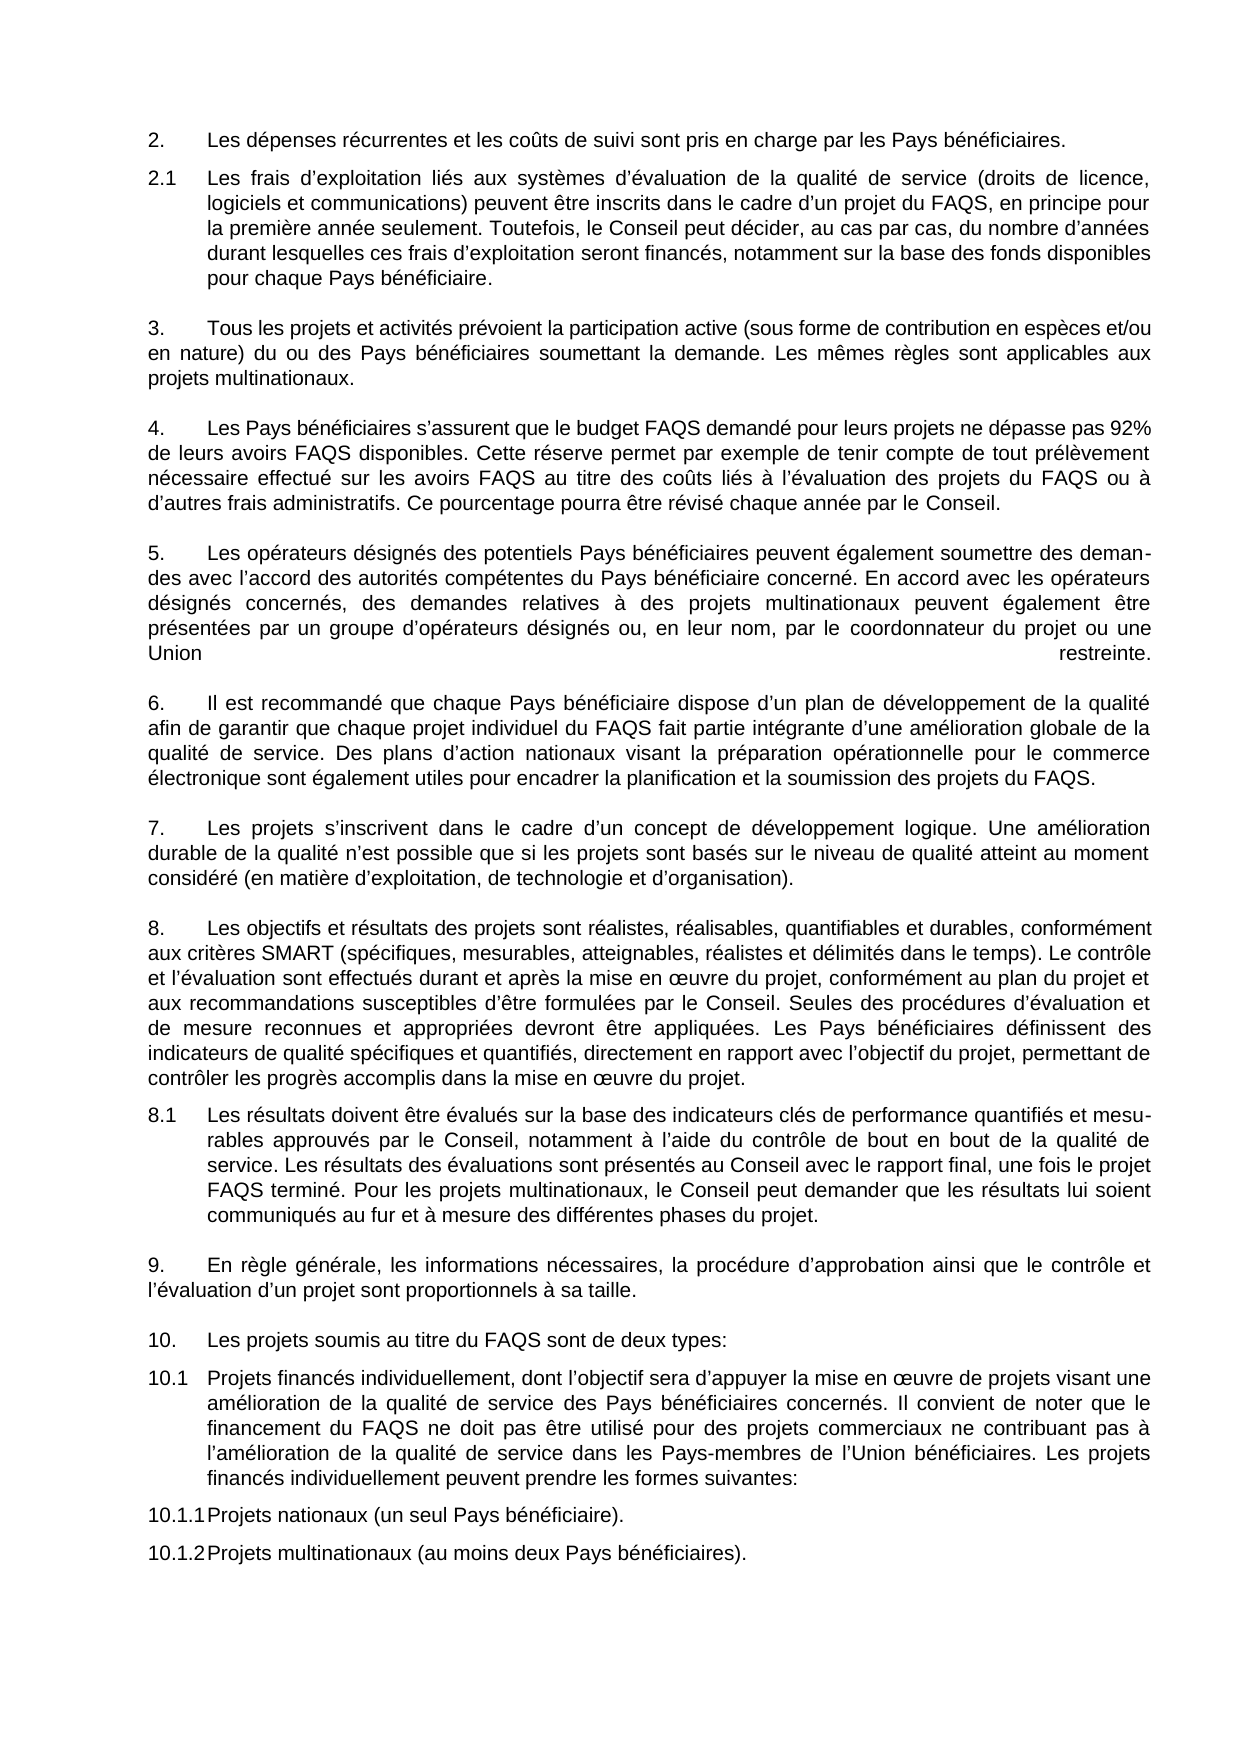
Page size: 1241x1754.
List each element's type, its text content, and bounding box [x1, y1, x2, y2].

list Projets financés individuellement, dont l’objectif sera d’appuyer la mise en œuvre de projets visant une amélioration de la qualité de service des Pays bénéficiaires concernés. Il convient de noter que le financement du FAQS ne doit pas être utilisé pour des projets commerciaux ne contribuant pas à l’amélioration de la qualité de service dans les Pays-membres de l’Union bénéficiaires. Les projets financés individuellement peuvent prendre les formes suivantes: [148, 1364, 1152, 1489]
list Il est recommandé que chaque Pays bénéficiaire dispose d’un plan de développement de la qualité afin de garantir que chaque projet individuel du FAQS fait partie intégrante d’une amélioration globale de la qualité de service. Des plans d’action nationaux visant la préparation opérationnelle pour le commerce électronique sont également utiles pour encadrer la planification et la soumission des projets du FAQS. [148, 689, 1152, 789]
list Les objectifs et résultats des projets sont réalistes, réalisables, quantifiables et durables, conformément aux critères SMART (spécifiques, mesurables, atteignables, réalistes et délimités dans le temps). Le contrôle et l’évaluation sont effectués durant et après la mise en œuvre du projet, conformément au plan du projet et aux recommandations susceptibles d’être formulées par le Conseil. Seules des procédures d’évaluation et de mesure reconnues et appropriées devront être appliquées. Les Pays bénéficiaires définissent des indicateurs de qualité spécifiques et quantifiés, directement en rapport avec l’objectif du projet, permettant de contrôler les progrès accomplis dans la mise en œuvre du projet. [148, 914, 1152, 1089]
list Les projets s’inscrivent dans le cadre d’un concept de développement logique. Une amélioration durable de la qualité n’est possible que si les projets sont basés sur le niveau de qualité atteint au moment considéré (en matière d’exploitation, de technologie et d’organisation). [148, 814, 1152, 889]
list Les frais d’exploitation liés aux systèmes d’évaluation de la qualité de service (droits de licence, logiciels et communications) peuvent être inscrits dans le cadre d’un projet du FAQS, en principe pour la première année seulement. Toutefois, le Conseil peut décider, au cas par cas, du nombre d’années durant lesquelles ces frais d’exploitation seront financés, notamment sur la base des fonds disponibles pour chaque Pays bénéficiaire. [148, 164, 1152, 289]
list En règle générale, les informations nécessaires, la procédure d’approbation ainsi que le contrôle et l’évaluation d’un projet sont proportionnels à sa taille. [148, 1252, 1152, 1302]
text 10.1.2 Projets multinationaux (au moins deux Pays bénéficiaires). [148, 1539, 1152, 1564]
list Les opérateurs désignés des potentiels Pays bénéficiaires peuvent également soumettre des demandes avec l’accord des autorités compétentes du Pays bénéficiaire concerné. En accord avec les opérateurs désignés concernés, des demandes relatives à des projets multinationaux peuvent également être présentées par un groupe d’opérateurs désignés ou, en leur nom, par le coordonnateur du projet ou une Union restreinte. [148, 539, 1152, 689]
list Les résultats doivent être évalués sur la base des indicateurs clés de performance quantifiés et mesurables approuvés par le Conseil, notamment à l’aide du contrôle de bout en bout de la qualité de service. Les résultats des évaluations sont présentés au Conseil avec le rapport final, une fois le projet FAQS terminé. Pour les projets multinationaux, le Conseil peut demander que les résultats lui soient communiqués au fur et à mesure des différentes phases du projet. [148, 1102, 1152, 1227]
list Tous les projets et activités prévoient la participation active (sous forme de contribution en espèces et/ou en nature) du ou des Pays bénéficiaires soumettant la demande. Les mêmes règles sont applicables aux projets multinationaux. [148, 314, 1152, 389]
text 10.1.1 Projets nationaux (un seul Pays bénéficiaire). [148, 1502, 1152, 1527]
list Les dépenses récurrentes et les coûts de suivi sont pris en charge par les Pays bénéficiaires. [148, 127, 1152, 152]
list Les projets soumis au titre du FAQS sont de deux types: [148, 1327, 1152, 1352]
list Les Pays bénéficiaires s’assurent que le budget FAQS demandé pour leurs projets ne dépasse pas 92% de leurs avoirs FAQS disponibles. Cette réserve permet par exemple de tenir compte de tout prélèvement nécessaire effectué sur les avoirs FAQS au titre des coûts liés à l’évaluation des projets du FAQS ou à d’autres frais administratifs. Ce pourcentage pourra être révisé chaque année par le Conseil. [148, 414, 1152, 514]
